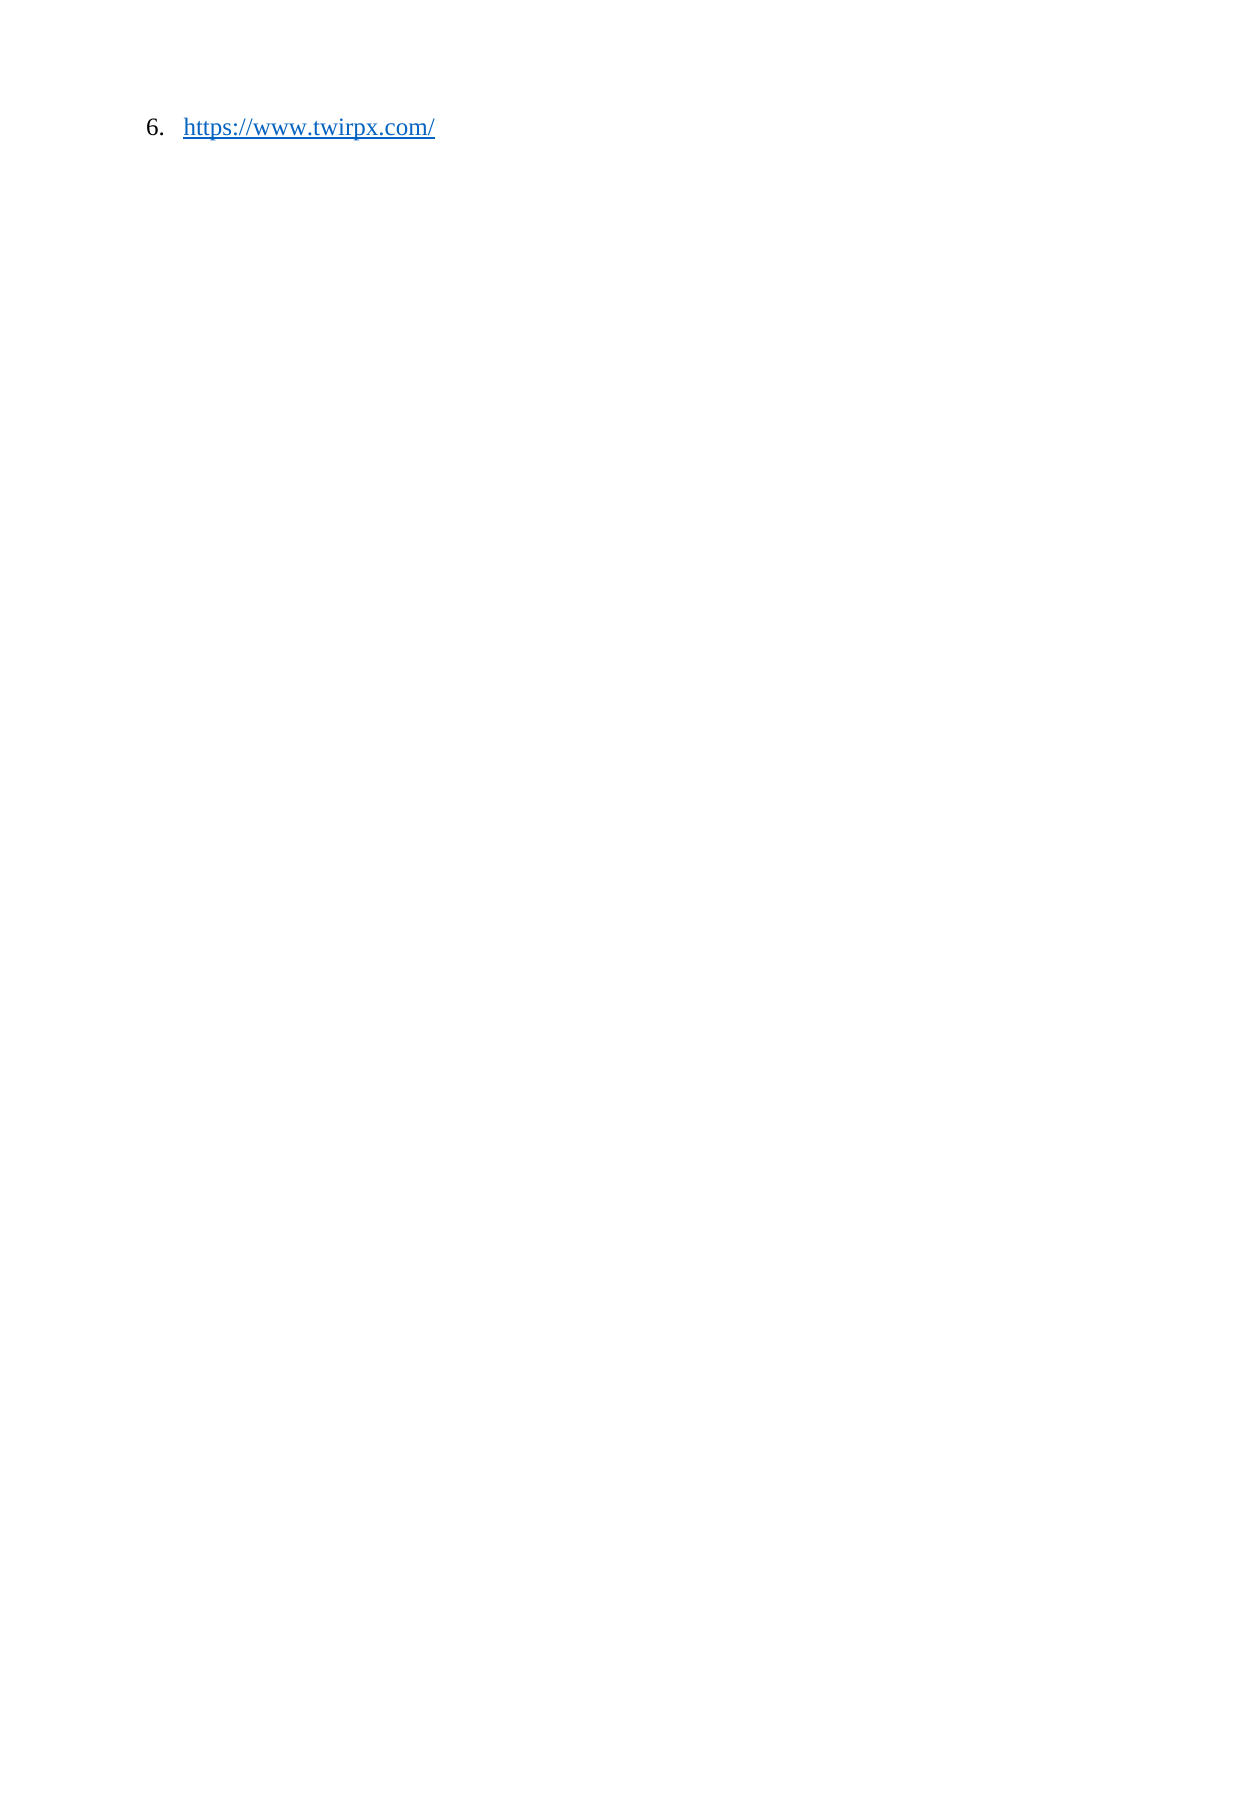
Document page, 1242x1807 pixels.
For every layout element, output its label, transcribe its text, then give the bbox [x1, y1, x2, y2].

list https://www.twirpx.com/ [146, 112, 1133, 141]
